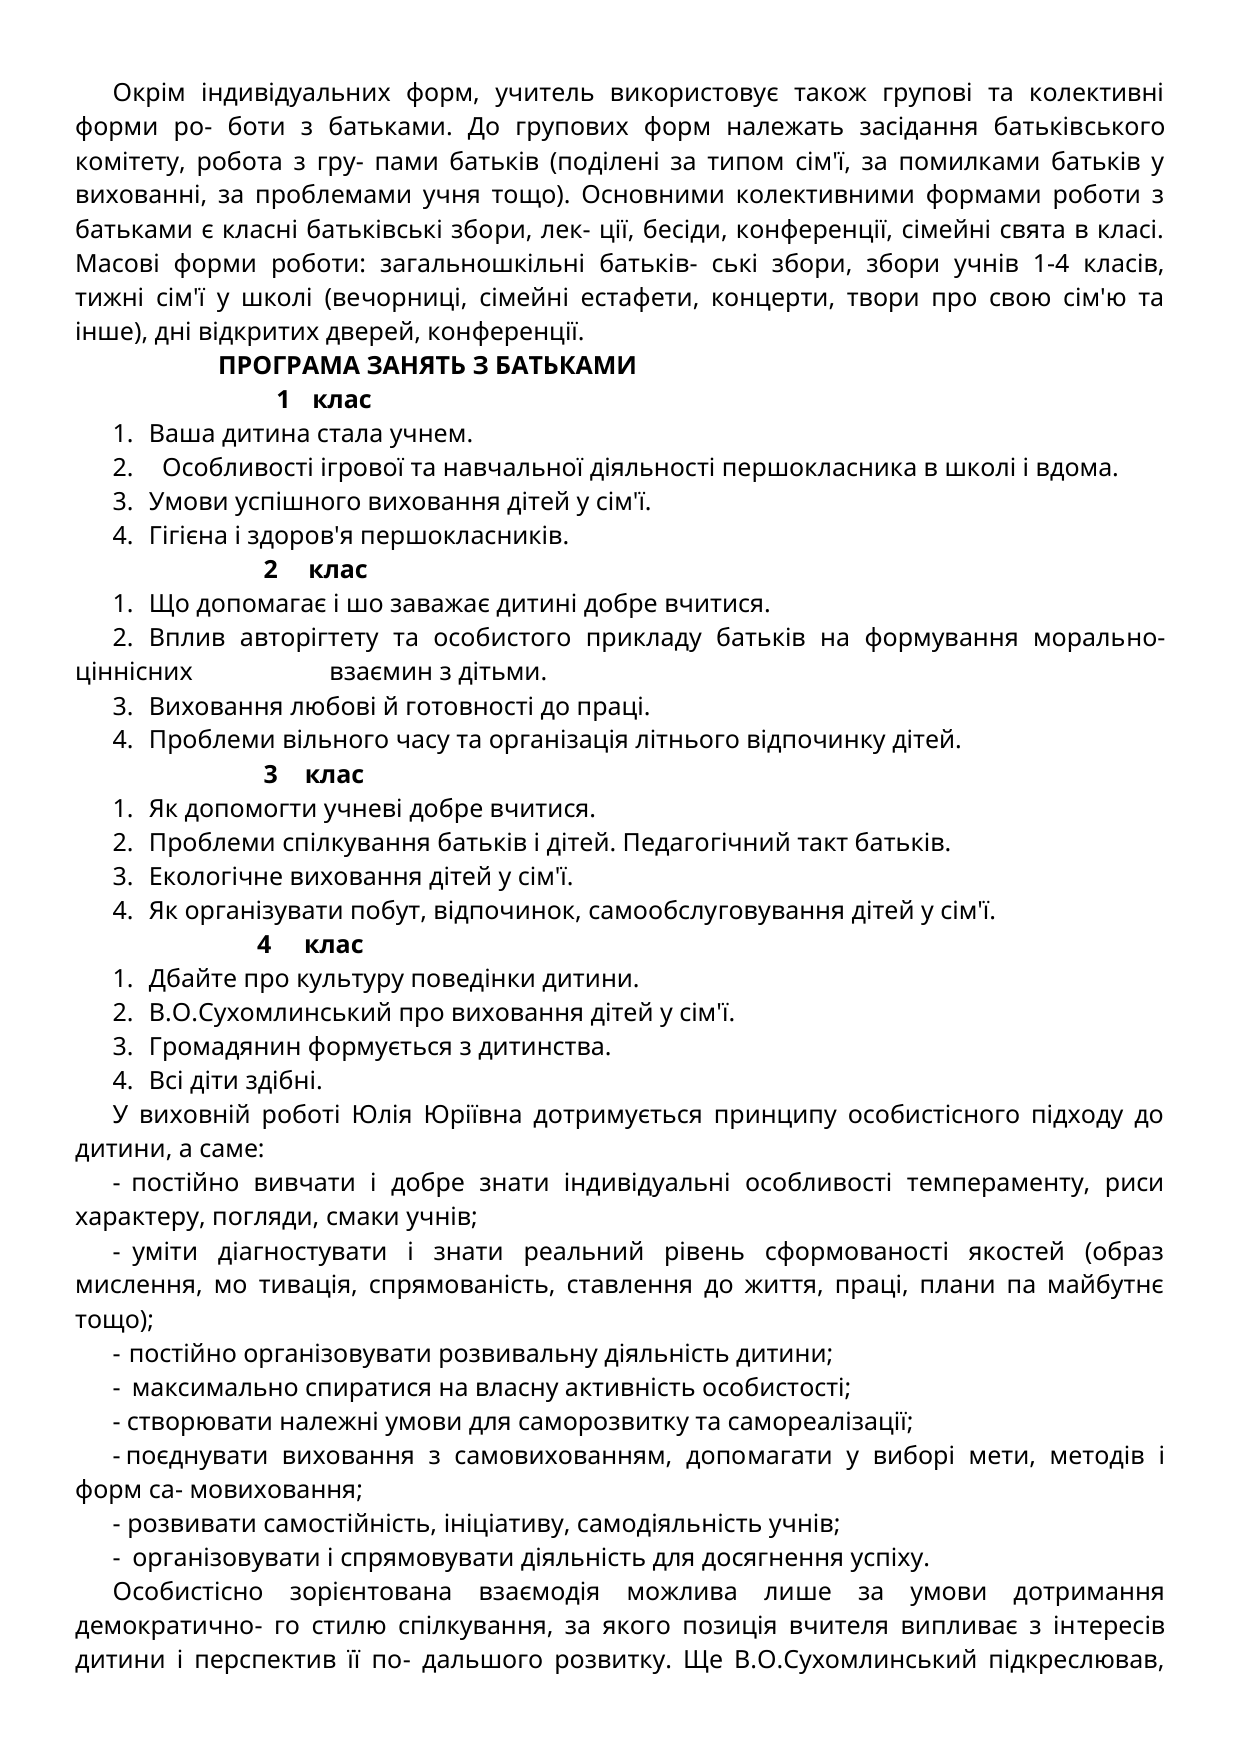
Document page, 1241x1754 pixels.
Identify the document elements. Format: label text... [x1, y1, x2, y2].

text 4. Проблеми вільного часу та організація літнього відпочинку дітей. [75, 722, 1165, 756]
text 4. Всі діти здібні. [75, 1063, 1165, 1097]
text У виховній роботі Юлія Юріївна дотримується принципу особистісного підходу до дитини, а саме: [75, 1097, 1165, 1165]
text 2 клас [75, 552, 1165, 586]
text 3. Виховання любові й готовності до праці. [75, 688, 1165, 722]
text - створювати належні умови для саморозвитку та самореалізації; [75, 1403, 1165, 1437]
text - розвивати самостійність, ініціативу, самодіяльність учнів; [75, 1506, 1165, 1540]
text Окрім індивідуальних форм, учитель використовує також групові та колективні форми ро- боти з батьками. До групових форм належать засідання батьківського комітету, робота з гру- пами батьків (поділені за типом сім'ї, за помилками батьків у вихованні, за проблемами учня тощо). Основними колективними формами роботи з батьками є класні батьківські збори, лек- ції, бесіди, конференції, сімейні свята в класі. Масові форми роботи: загальношкільні батьків- ські збори, збори учнів 1-4 класів, тижні сім'ї у школі (вечорниці, сімейні естафети, концерти, твори про свою сім'ю та інше), дні відкритих дверей, конференції. [75, 75, 1165, 347]
text 2. Проблеми спілкування батьків і дітей. Педагогічний такт батьків. [75, 824, 1165, 858]
text 1 клас [75, 382, 1165, 416]
text 4. Гігієна і здоров'я першокласників. [75, 518, 1165, 552]
text 1. Як допомогти учневі добре вчитися. [75, 790, 1165, 824]
text - організовувати і спрямовувати діяльність для досягнення успіху. [75, 1540, 1165, 1574]
text 3 клас [75, 756, 1165, 790]
text 3. Громадянин формується з дитинства. [75, 1029, 1165, 1063]
text - уміти діагностувати і знати реальний рівень сформованості якостей (образ мислення, мо тивація, спрямованість, ставлення до життя, праці, плани па майбутнє тощо); [75, 1233, 1165, 1335]
text 4. Як організувати побут, відпочинок, самообслуговування дітей у сім'ї. [75, 892, 1165, 927]
text 2. В.О.Сухомлинський про виховання дітей у сім'ї. [75, 995, 1165, 1029]
text 3. Екологічне виховання дітей у сім'ї. [75, 858, 1165, 892]
text 4 клас [75, 927, 1165, 961]
text 1. Ваша дитина стала учнем. [75, 416, 1165, 450]
text 3. Умови успішного виховання дітей у сім'ї. [75, 484, 1165, 518]
text - постійно організовувати розвивальну діяльність дитини; [75, 1335, 1165, 1369]
text ПРОГРАМА ЗАНЯТЬ З БАТЬКАМИ [75, 347, 1165, 382]
text - максимально спиратися на власну активність особистості; [75, 1369, 1165, 1403]
text 1. Що допомагає і шо заважає дитині добре вчитися. [75, 586, 1165, 620]
text 2. Особливості ігрової та навчальної діяльності першокласника в школі і вдома. [75, 450, 1165, 484]
text 1. Дбайте про культуру поведінки дитини. [75, 961, 1165, 995]
text 2. Вплив авторігтету та особистого прикладу батьків на формування морально-ціннісних взаємин з дітьми. [75, 620, 1165, 688]
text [75, 1574, 1165, 1676]
text - постійно вивчати і добре знати індивідуальні особливості темпераменту, риси характеру, погляди, смаки учнів; [75, 1165, 1165, 1233]
text - поєднувати виховання з самовихованням, допомагати у виборі мети, методів і форм са- мовиховання; [75, 1437, 1165, 1506]
